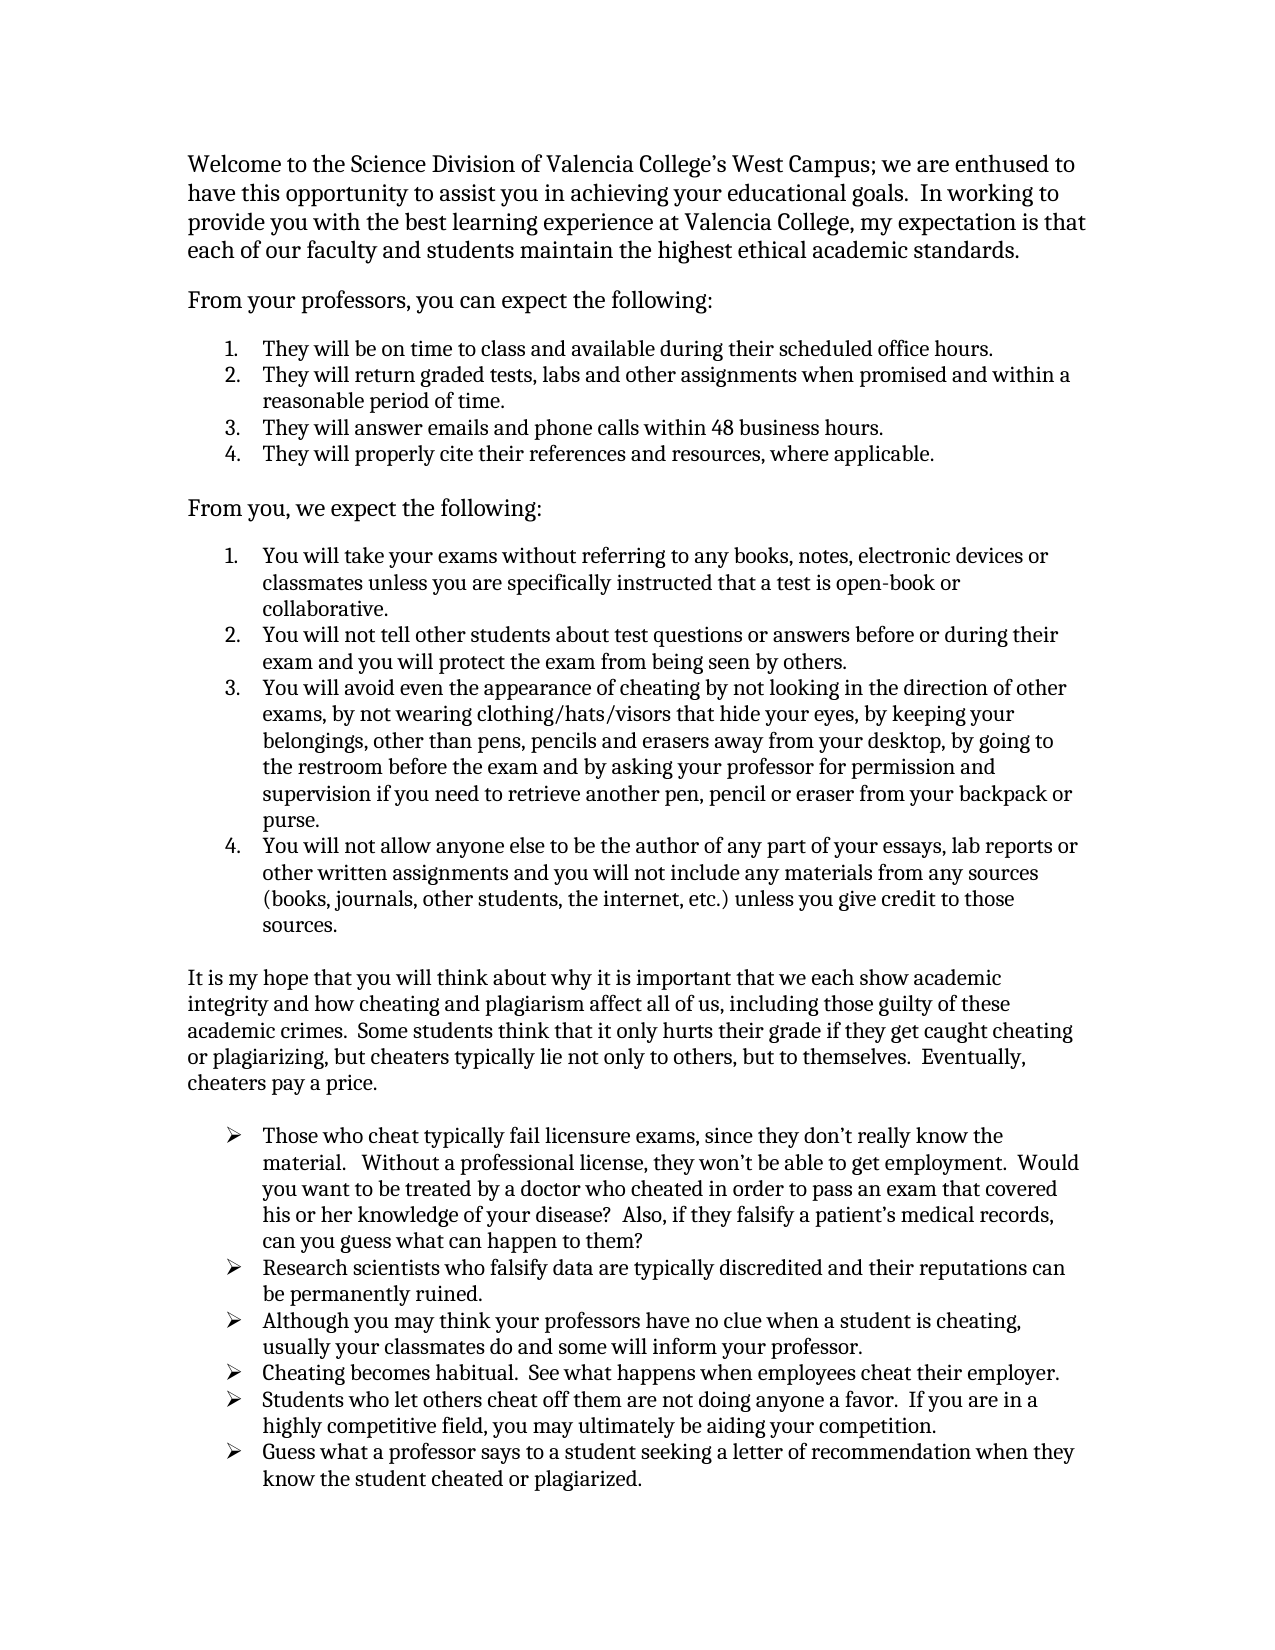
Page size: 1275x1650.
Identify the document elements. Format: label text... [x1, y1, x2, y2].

list Although you may think your professors have no clue when a student is cheating, usually your classmates do and some will inform your professor. [225, 1307, 1087, 1360]
list You will avoid even the appearance of cheating by not looking in the direction of other exams, by not wearing clothing/hats/visors that hide your eyes, by keeping your belongings, other than pens, pencils and erasers away from your desktop, by going to the restroom before the exam and by asking your professor for permission and supervision if you need to retrieve another pen, pencil or eraser from your backpack or purse. [225, 675, 1087, 833]
list Guess what a professor says to a student seeking a letter of recommendation when they know the student cheated or plagiarized. [225, 1439, 1087, 1492]
text From you, we expect the following: [187, 493, 1087, 522]
list Research scientists who falsify data are typically discredited and their reputations can be permanently ruined. [225, 1255, 1087, 1307]
list Those who cheat typically fail licensure exams, since they don’t really know the material. Without a professional license, they won’t be able to get employment. Would you want to be treated by a doctor who cheated in order to pass an exam that covered his or her knowledge of your disease? Also, if they falsify a patient’s medical records, can you guess what can happen to them? [225, 1123, 1087, 1255]
list They will be on time to class and available during their scheduled office hours. [225, 335, 1087, 362]
text It is my hope that you will think about why it is important that we each show academic integrity and how cheating and plagiarism affect all of us, including those guilty of these academic crimes. Some students think that it only hurts their grade if they get caught cheating or plagiarizing, but cheaters typically lie not only to others, but to themselves. Eventually, cheaters pay a price. [187, 965, 1087, 1097]
list They will properly cite their references and resources, where applicable. [225, 441, 1087, 467]
list Cheating becomes habitual. See what happens when employees cheat their employer. [225, 1360, 1087, 1386]
list You will not allow anyone else to be the author of any part of your essays, lab reports or other written assignments and you will not include any materials from any sources (books, journals, other students, the internet, etc.) unless you give credit to those sources. [225, 833, 1087, 938]
list They will return graded tests, labs and other assignments when promised and within a reasonable period of time. [225, 362, 1087, 414]
list You will not tell other students about test questions or answers before or during their exam and you will protect the exam from being seen by others. [225, 622, 1087, 675]
text Welcome to the Science Division of Valencia College’s West Campus; we are enthused to have this opportunity to assist you in achieving your educational goals. In working to provide you with the best learning experience at Valencia College, my expectation is that each of our faculty and students maintain the highest ethical academic standards. [187, 150, 1087, 265]
text From your professors, you can expect the following: [187, 286, 1087, 314]
list Students who let others cheat off them are not doing anyone a favor. If you are in a highly competitive field, you may ultimately be aiding your competition. [225, 1386, 1087, 1439]
list You will take your exams without referring to any books, notes, electronic devices or classmates unless you are specifically instructed that a test is open-book or collaborative. [225, 543, 1087, 622]
list They will answer emails and phone calls within 48 business hours. [225, 414, 1087, 441]
